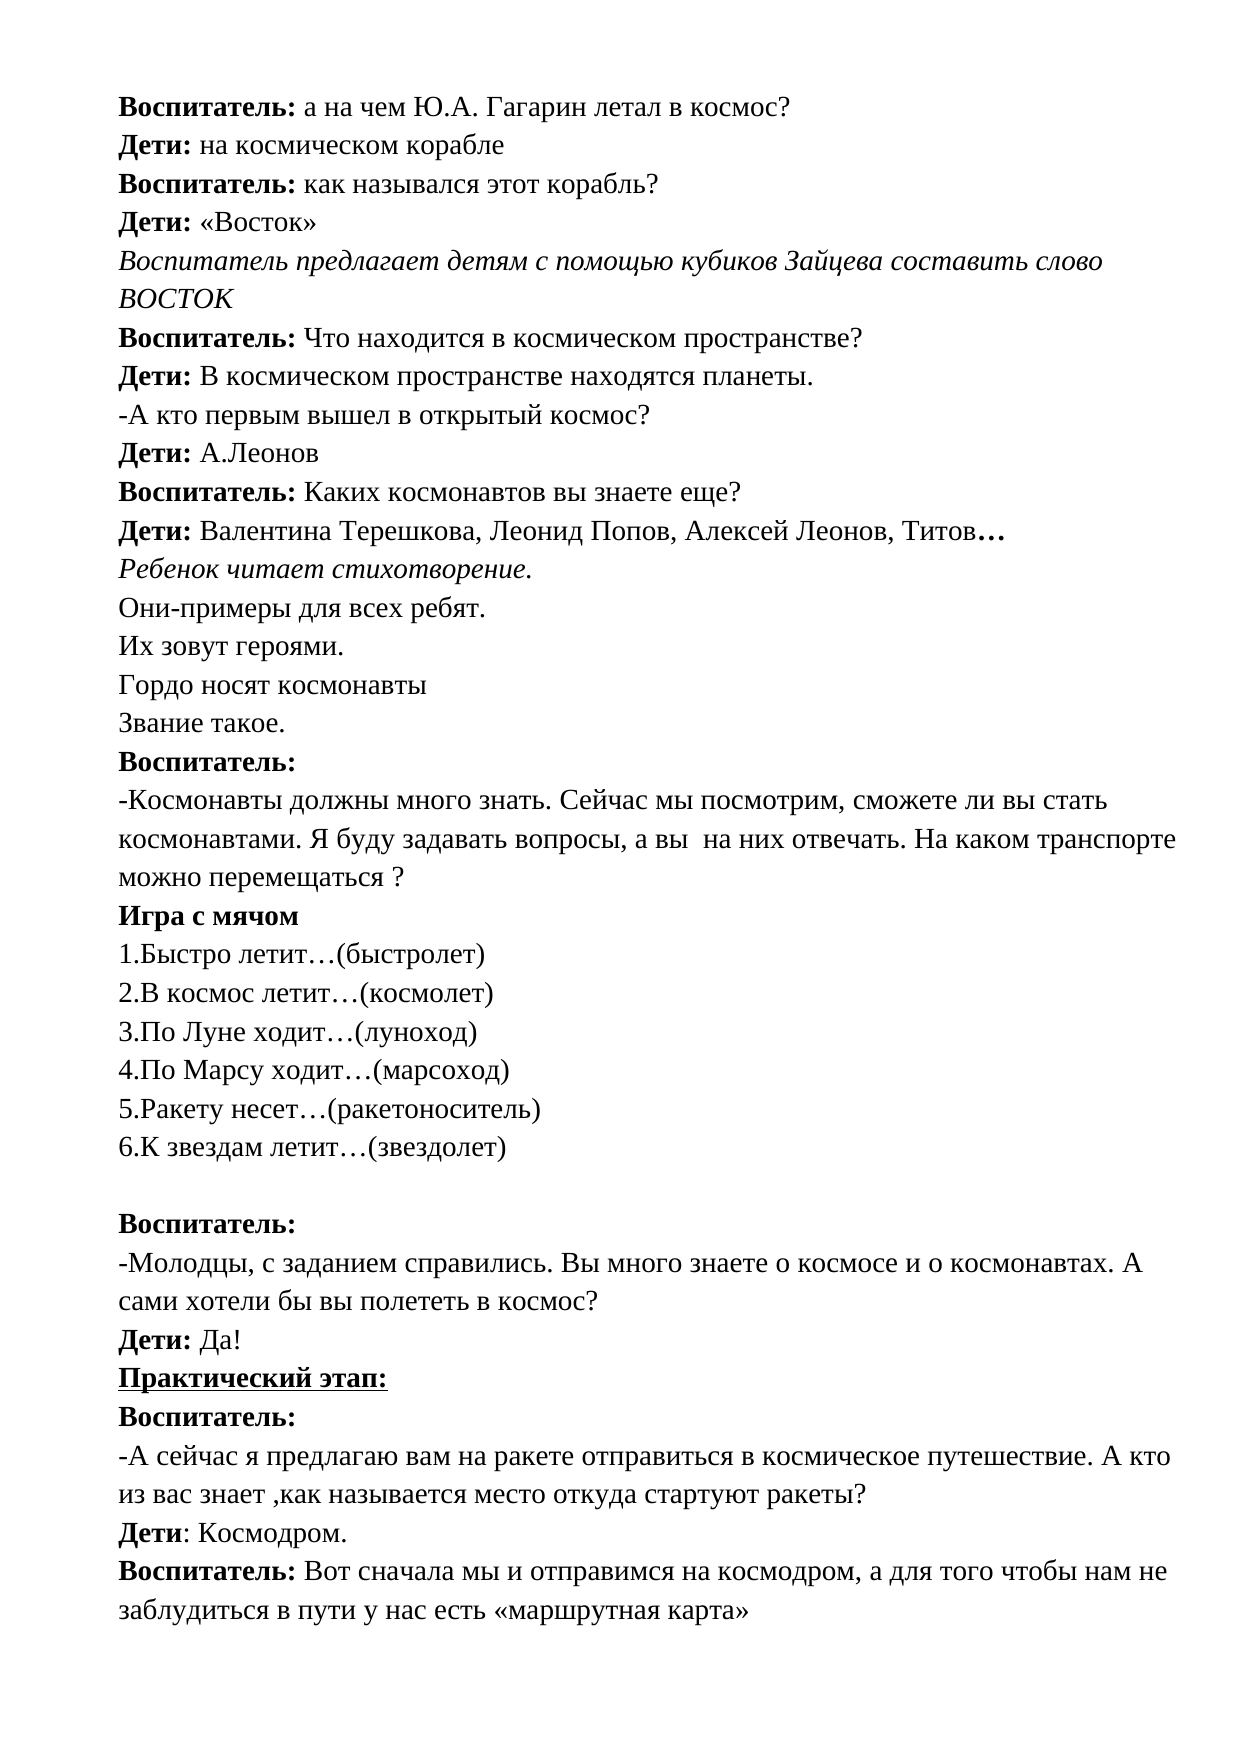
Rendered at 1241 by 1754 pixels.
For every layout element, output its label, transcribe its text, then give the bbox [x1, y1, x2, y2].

text Их зовут героями. [118, 628, 1181, 662]
text Воспитатель: [118, 744, 1181, 777]
text 6.К звездам летит…(звездолет) [118, 1129, 1181, 1163]
text Дети: Валентина Терешкова, Леонид Попов, Алексей Леонов, Титов… [118, 513, 1181, 546]
text Воспитатель: Каких космонавтов вы знаете еще? [118, 474, 1181, 508]
text Звание такое. [118, 705, 1181, 739]
text 4.По Марсу ходит…(марсоход) [118, 1052, 1181, 1086]
text Дети: на космическом корабле [118, 127, 1181, 161]
text 5.Ракету несет…(ракетоноситель) [118, 1091, 1181, 1124]
text 3.По Луне ходит…(луноход) [118, 1014, 1181, 1047]
text -Космонавты должны много знать. Сейчас мы посмотрим, сможете ли вы стать космонавтами. Я буду задавать вопросы, а вы на них отвечать. На каком транспорте можно перемещаться ? [118, 782, 1181, 893]
text Дети: А.Леонов [118, 436, 1181, 469]
text Воспитатель: как назывался этот корабль? [118, 166, 1181, 199]
text Воспитатель: [118, 1206, 1181, 1240]
text 1.Быстро летит…(быстролет) [118, 937, 1181, 970]
text Гордо носят космонавты [118, 667, 1181, 700]
text Дети: В космическом пространстве находятся планеты. [118, 358, 1181, 392]
text Дети: Космодром. [118, 1515, 1181, 1548]
text Воспитатель: а на чем Ю.А. Гагарин летал в космос? [118, 89, 1181, 122]
text Дети: «Восток» [118, 204, 1181, 238]
text Воспитатель: Вот сначала мы и отправимся на космодром, а для того чтобы нам не заблудиться в пути у нас есть «маршрутная карта» [118, 1553, 1181, 1625]
text Воспитатель: [118, 1399, 1181, 1433]
text Практический этап: [118, 1361, 1181, 1394]
text Игра с мячом [118, 898, 1181, 932]
text -А кто первым вышел в открытый космос? [118, 397, 1181, 431]
text Дети: Да! [118, 1322, 1181, 1356]
text Воспитатель предлагает детям с помощью кубиков Зайцева составить слово ВОСТОК [118, 243, 1181, 315]
text Воспитатель: Что находится в космическом пространстве? [118, 320, 1181, 353]
text Ребенок читает стихотворение. [118, 551, 1181, 585]
text -А сейчас я предлагаю вам на ракете отправиться в космическое путешествие. А кто из вас знает ,как называется место откуда стартуют ракеты? [118, 1438, 1181, 1510]
text 2.В космос летит…(космолет) [118, 975, 1181, 1009]
text -Молодцы, с заданием справились. Вы много знаете о космосе и о космонавтах. А сами хотели бы вы полететь в космос? [118, 1245, 1181, 1317]
text Они-примеры для всех ребят. [118, 590, 1181, 623]
